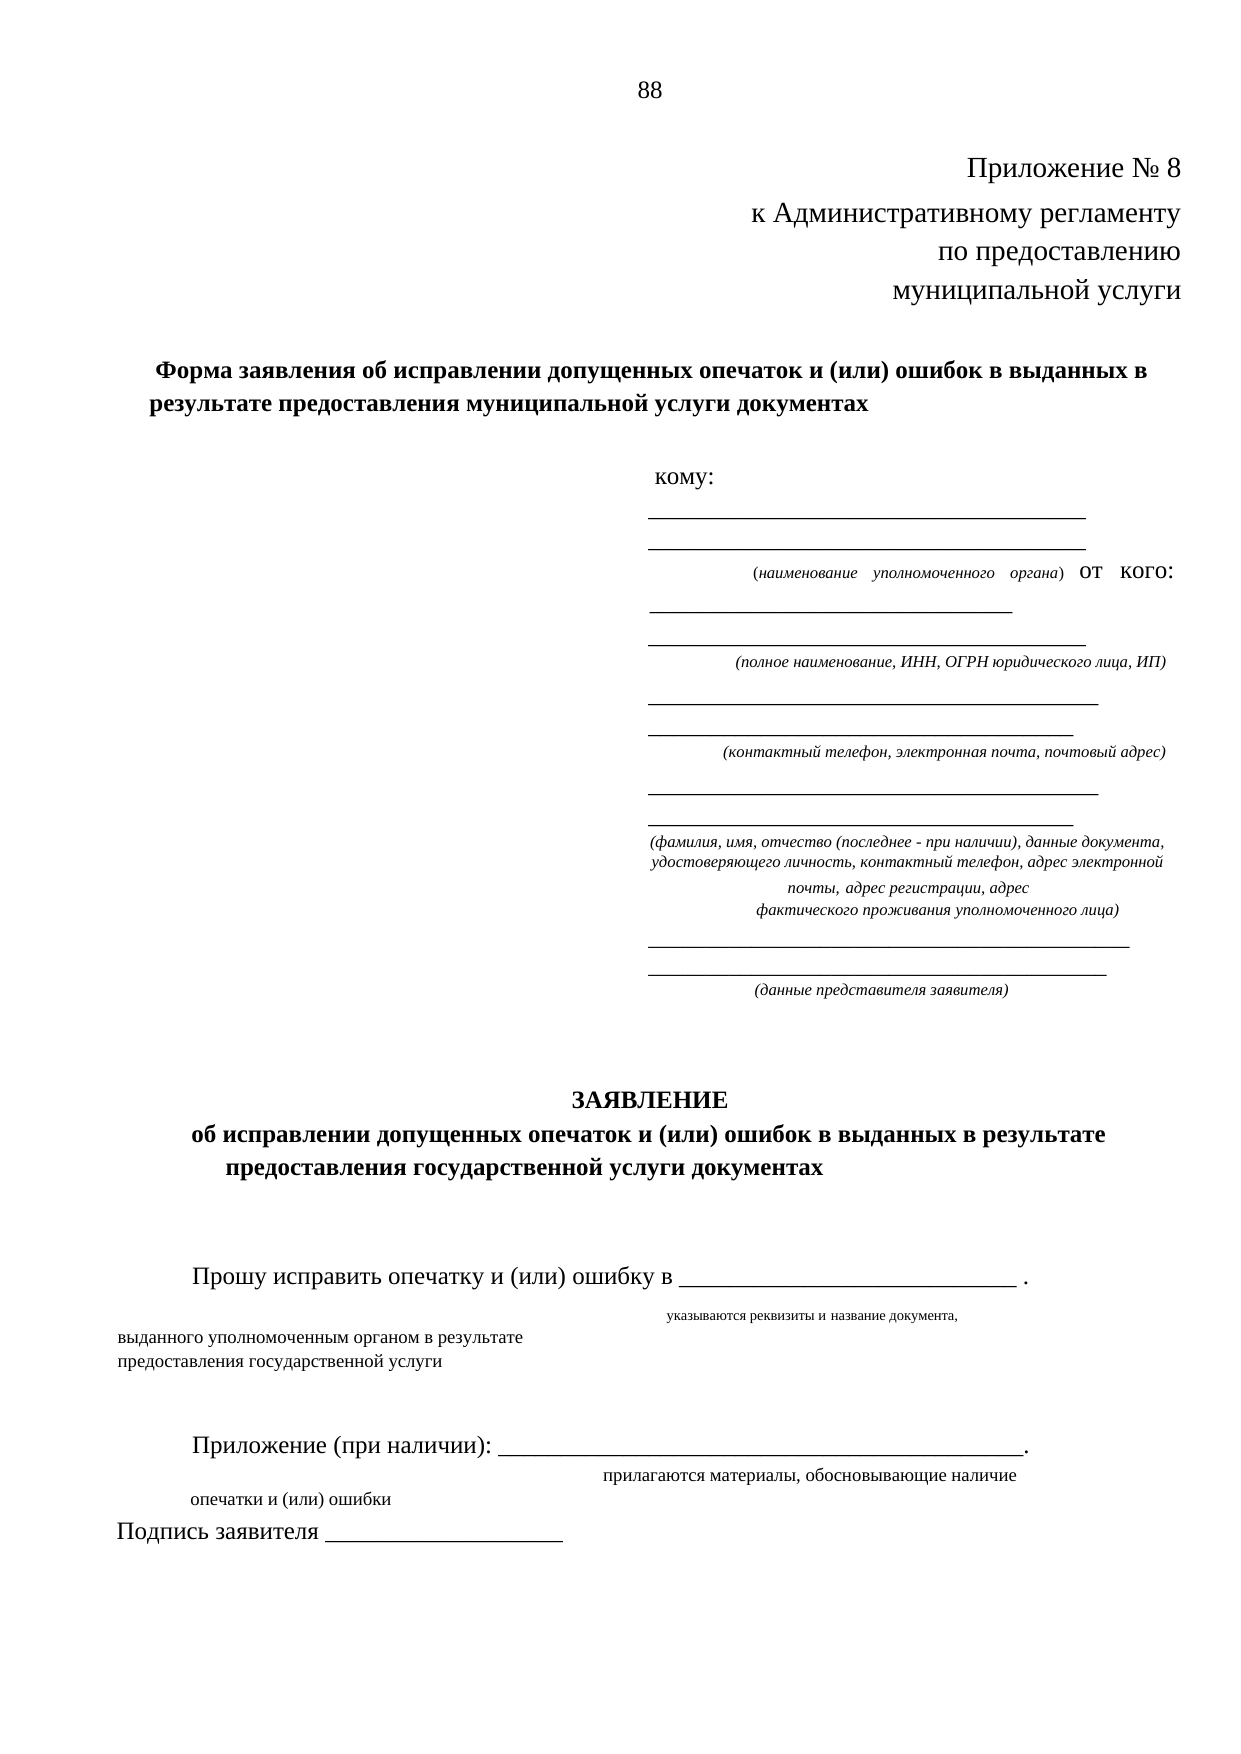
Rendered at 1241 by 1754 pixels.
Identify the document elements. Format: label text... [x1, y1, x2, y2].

text __________________________________ [648, 800, 1181, 829]
text (контактный телефон, электронная почта, почтовый адрес) [118, 741, 1166, 761]
text ____________________________________ [648, 769, 1181, 798]
text ___________________________________ [648, 493, 1181, 522]
text (фамилия, имя, отчество (последнее - при наличии), данные документа, удостоверяющего личность, контактный телефон, адрес электронной почты, адрес регистрации, адрес [634, 831, 1181, 898]
text Приложение (при наличии): __________________________________________. [192, 1430, 1174, 1459]
text (полное наименование, ИНН, ОГРН юридического лица, ИП) [118, 651, 1166, 671]
text по предоставлению [118, 233, 1181, 267]
subtitle ЗАЯВЛЕНИЕ [128, 1086, 1171, 1114]
text Приложение № 8 [118, 150, 1181, 183]
text муниципальной услуги [118, 272, 1181, 306]
text об исправлении допущенных опечаток и (или) ошибок в выданных в результате предоставления государственной услуги документах [191, 1119, 1181, 1181]
text (наименование уполномоченного органа) от кого: _____________________________ [649, 555, 1174, 616]
text ____________________________________ [648, 679, 1181, 708]
text кому: [188, 461, 1181, 490]
text указываются реквизиты и название документа, выданного уполномоченным органом в результате предоставления государственной услуги [116, 1294, 1181, 1371]
text Подпись заявителя ___________________ [116, 1516, 1174, 1545]
text прилагаются материалы, обосновывающие наличие опечатки и (или) ошибки [116, 1463, 1181, 1509]
text (данные представителя заявителя) [649, 981, 1181, 999]
text ___________________________________ [648, 524, 1181, 553]
text к Административному регламенту [118, 195, 1181, 228]
text ________________________________________ [648, 953, 1181, 979]
text ___________________________________ [648, 620, 1181, 649]
text Форма заявления об исправлении допущенных опечаток и (или) ошибок в выданных в результате предоставления муниципальной услуги документах [149, 355, 1181, 419]
text __________________________________ [648, 710, 1181, 739]
text Прошу исправить опечатку и (или) ошибку в ___________________________ . [192, 1261, 1174, 1290]
text __________________________________________ [648, 924, 1181, 951]
text фактического проживания уполномоченного лица) [118, 900, 1119, 919]
